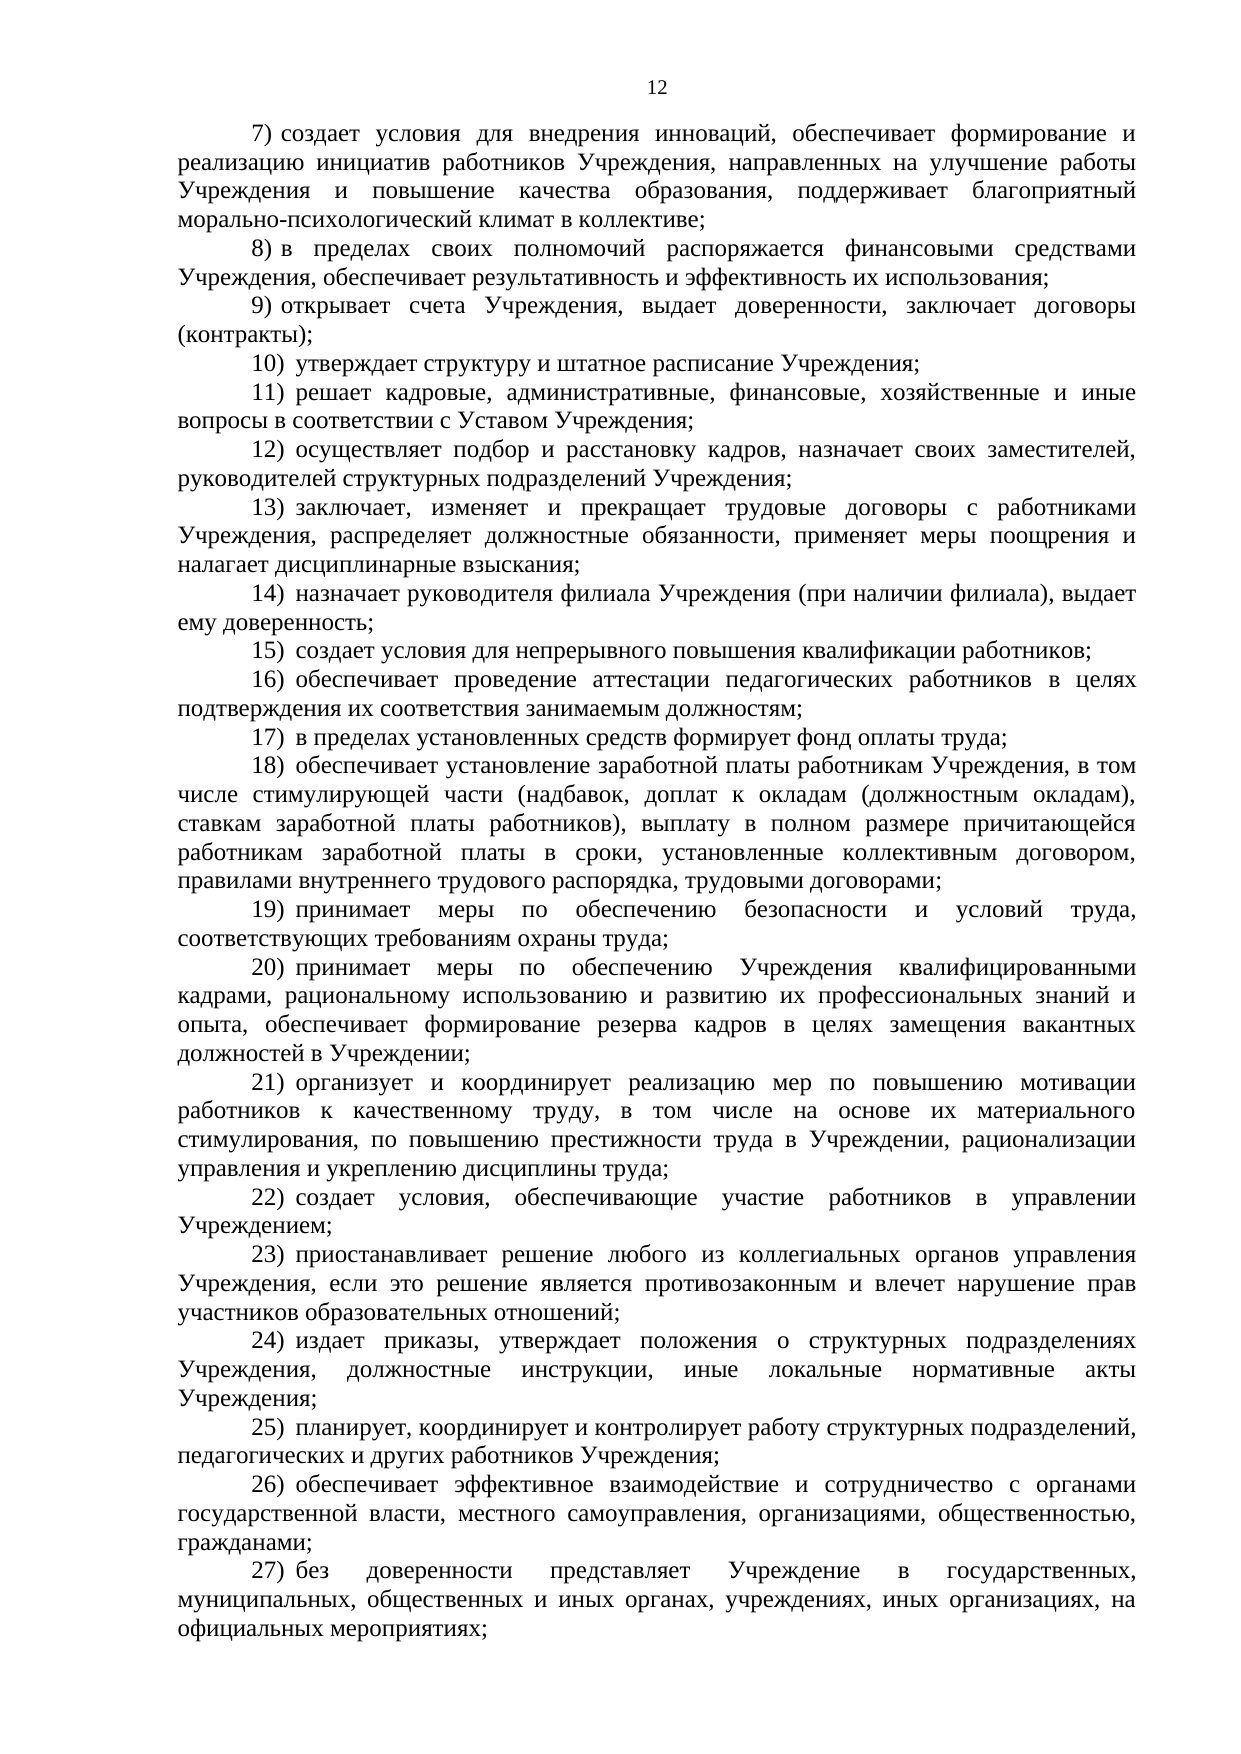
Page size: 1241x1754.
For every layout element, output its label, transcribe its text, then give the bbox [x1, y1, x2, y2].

list утверждает структуру и штатное расписание Учреждения; [177, 348, 1137, 377]
list обеспечивает эффективное взаимодействие и сотрудничество с органами государственной власти, местного самоуправления, организациями, общественностью, гражданами; [177, 1469, 1137, 1556]
list без доверенности представляет Учреждение в государственных, муниципальных, общественных и иных органах, учреждениях, иных организациях, на официальных мероприятиях; [177, 1556, 1137, 1642]
list создает условия для непрерывного повышения квалификации работников; [177, 636, 1137, 664]
list осуществляет подбор и расстановку кадров, назначает своих заместителей, руководителей структурных подразделений Учреждения; [177, 434, 1137, 492]
list в пределах своих полномочий распоряжается финансовыми средствами Учреждения, обеспечивает результативность и эффективность их использования; [177, 233, 1137, 291]
list назначает руководителя филиала Учреждения (при наличии филиала), выдает ему доверенность; [177, 578, 1137, 636]
list в пределах установленных средств формирует фонд оплаты труда; [177, 722, 1137, 751]
list приостанавливает решение любого из коллегиальных органов управления Учреждения, если это решение является противозаконным и влечет нарушение прав участников образовательных отношений; [177, 1239, 1137, 1326]
list создает условия для внедрения инноваций, обеспечивает формирование и реализацию инициатив работников Учреждения, направленных на улучшение работы Учреждения и повышение качества образования, поддерживает благоприятный морально-психологический климат в коллективе; [177, 118, 1137, 233]
list принимает меры по обеспечению Учреждения квалифицированными кадрами, рациональному использованию и развитию их профессиональных знаний и опыта, обеспечивает формирование резерва кадров в целях замещения вакантных должностей в Учреждении; [177, 952, 1137, 1067]
list заключает, изменяет и прекращает трудовые договоры с работниками Учреждения, распределяет должностные обязанности, применяет меры поощрения и налагает дисциплинарные взыскания; [177, 492, 1137, 578]
list обеспечивает проведение аттестации педагогических работников в целях подтверждения их соответствия занимаемым должностям; [177, 664, 1137, 722]
list создает условия, обеспечивающие участие работников в управлении Учреждением; [177, 1182, 1137, 1239]
list обеспечивает установление заработной платы работникам Учреждения, в том числе стимулирующей части (надбавок, доплат к окладам (должностным окладам), ставкам заработной платы работников), выплату в полном размере причитающейся работникам заработной платы в сроки, установленные коллективным договором, правилами внутреннего трудового распорядка, трудовыми договорами; [177, 751, 1137, 894]
list организует и координирует реализацию мер по повышению мотивации работников к качественному труду, в том числе на основе их материального стимулирования, по повышению престижности труда в Учреждении, рационализации управления и укреплению дисциплины труда; [177, 1067, 1137, 1182]
list принимает меры по обеспечению безопасности и условий труда, соответствующих требованиям охраны труда; [177, 894, 1137, 952]
list открывает счета Учреждения, выдает доверенности, заключает договоры (контракты); [177, 291, 1137, 348]
list планирует, координирует и контролирует работу структурных подразделений, педагогических и других работников Учреждения; [177, 1412, 1137, 1469]
list издает приказы, утверждает положения о структурных подразделениях Учреждения, должностные инструкции, иные локальные нормативные акты Учреждения; [177, 1326, 1137, 1412]
list решает кадровые, административные, финансовые, хозяйственные и иные вопросы в соответствии с Уставом Учреждения; [177, 377, 1137, 434]
